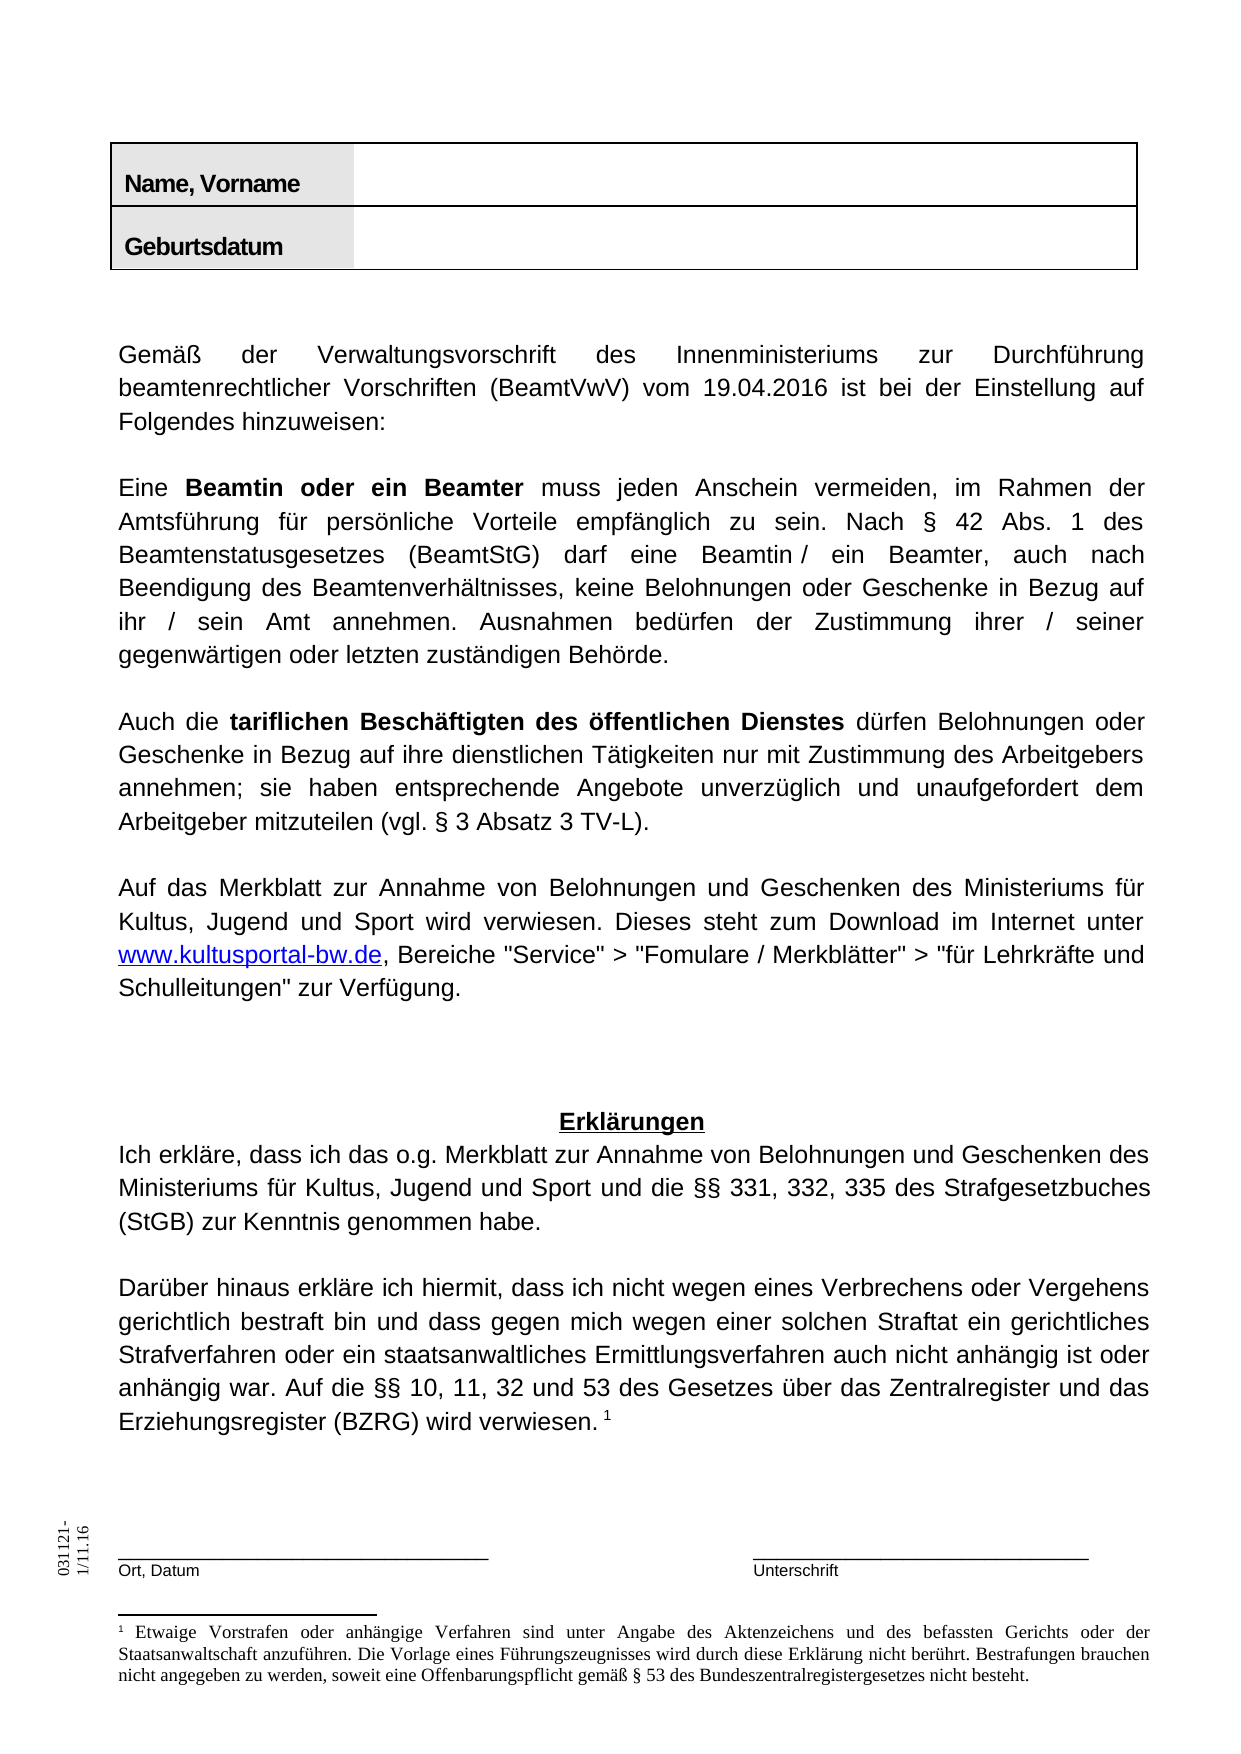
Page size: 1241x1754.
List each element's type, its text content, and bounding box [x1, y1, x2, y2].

text Gemäß der Verwaltungsvorschrift des Innenministeriums zur Durchführung beamtenrechtlicher Vorschriften (BeamtVwV) vom 19.04.2016 ist bei der Einstellung auf Folgendes hinzuweisen: [118, 337, 1146, 437]
table_header [354, 144, 1136, 205]
text Darüber hinaus erkläre ich hiermit, dass ich nicht wegen eines Verbrechens oder Vergehens gerichtlich bestraft bin und dass gegen mich wegen einer solchen Straftat ein gerichtliches Strafverfahren oder ein staatsanwaltliches Ermittlungsverfahren auch nicht anhängig ist oder anhängig war. Auf die §§ 10, 11, 32 und 53 des Gesetzes über das Zentralregister und das Erziehungsregister (BZRG) wird verwiesen. [118, 1270, 1152, 1437]
text Auch die tariflichen Beschäftigten des öffentlichen Dienstes dürfen Belohnungen oder Geschenke in Bezug auf ihre dienstlichen Tätigkeiten nur mit Zustimmung des Arbeitgebers annehmen; sie haben entsprechende Angebote unverzüglich und unaufgefordert dem Arbeitgeber mitzuteilen (vgl. § 3 Absatz 3 TV-L). [118, 703, 1146, 837]
table_cell [354, 207, 1136, 268]
text ________________________________ _____________________________ [118, 1537, 1146, 1561]
text Auf das Merkblatt zur Annahme von Belohnungen und Geschenken des Ministeriums für Kultus, Jugend und Sport wird verwiesen. Dieses steht zum Download im Internet unter www.kultusportal-bw.de, Bereiche "Service" > "Fomulare / Merkblätter" > "für Lehrkräfte und Schulleitungen" zur Verfügung. [118, 870, 1146, 1003]
subtitle Erklärungen [118, 1103, 1146, 1137]
table_cell Geburtsdatum [112, 207, 354, 268]
text Ort, Datum Unterschrift [118, 1561, 1146, 1580]
table_header Name, Vorname [112, 144, 354, 205]
text Ich erkläre, dass ich das o.g. Merkblatt zur Annahme von Belohnungen und Geschenken des Ministeriums für Kultus, Jugend und Sport und die §§ 331, 332, 335 des Strafgesetzbuches (StGB) zur Kenntnis genommen habe. [118, 1137, 1152, 1237]
text Eine Beamtin oder ein Beamter muss jeden Anschein vermeiden, im Rahmen der Amtsführung für persönliche Vorteile empfänglich zu sein. Nach § 42 Abs. 1 des Beamtenstatusgesetzes (BeamtStG) darf eine Beamtin / ein Beamter, auch nach Beendigung des Beamtenverhältnisses, keine Belohnungen oder Geschenke in Bezug auf ihr / sein Amt annehmen. Ausnahmen bedürfen der Zustimmung ihrer / seiner gegenwärtigen oder letzten zuständigen Behörde. [118, 470, 1146, 670]
